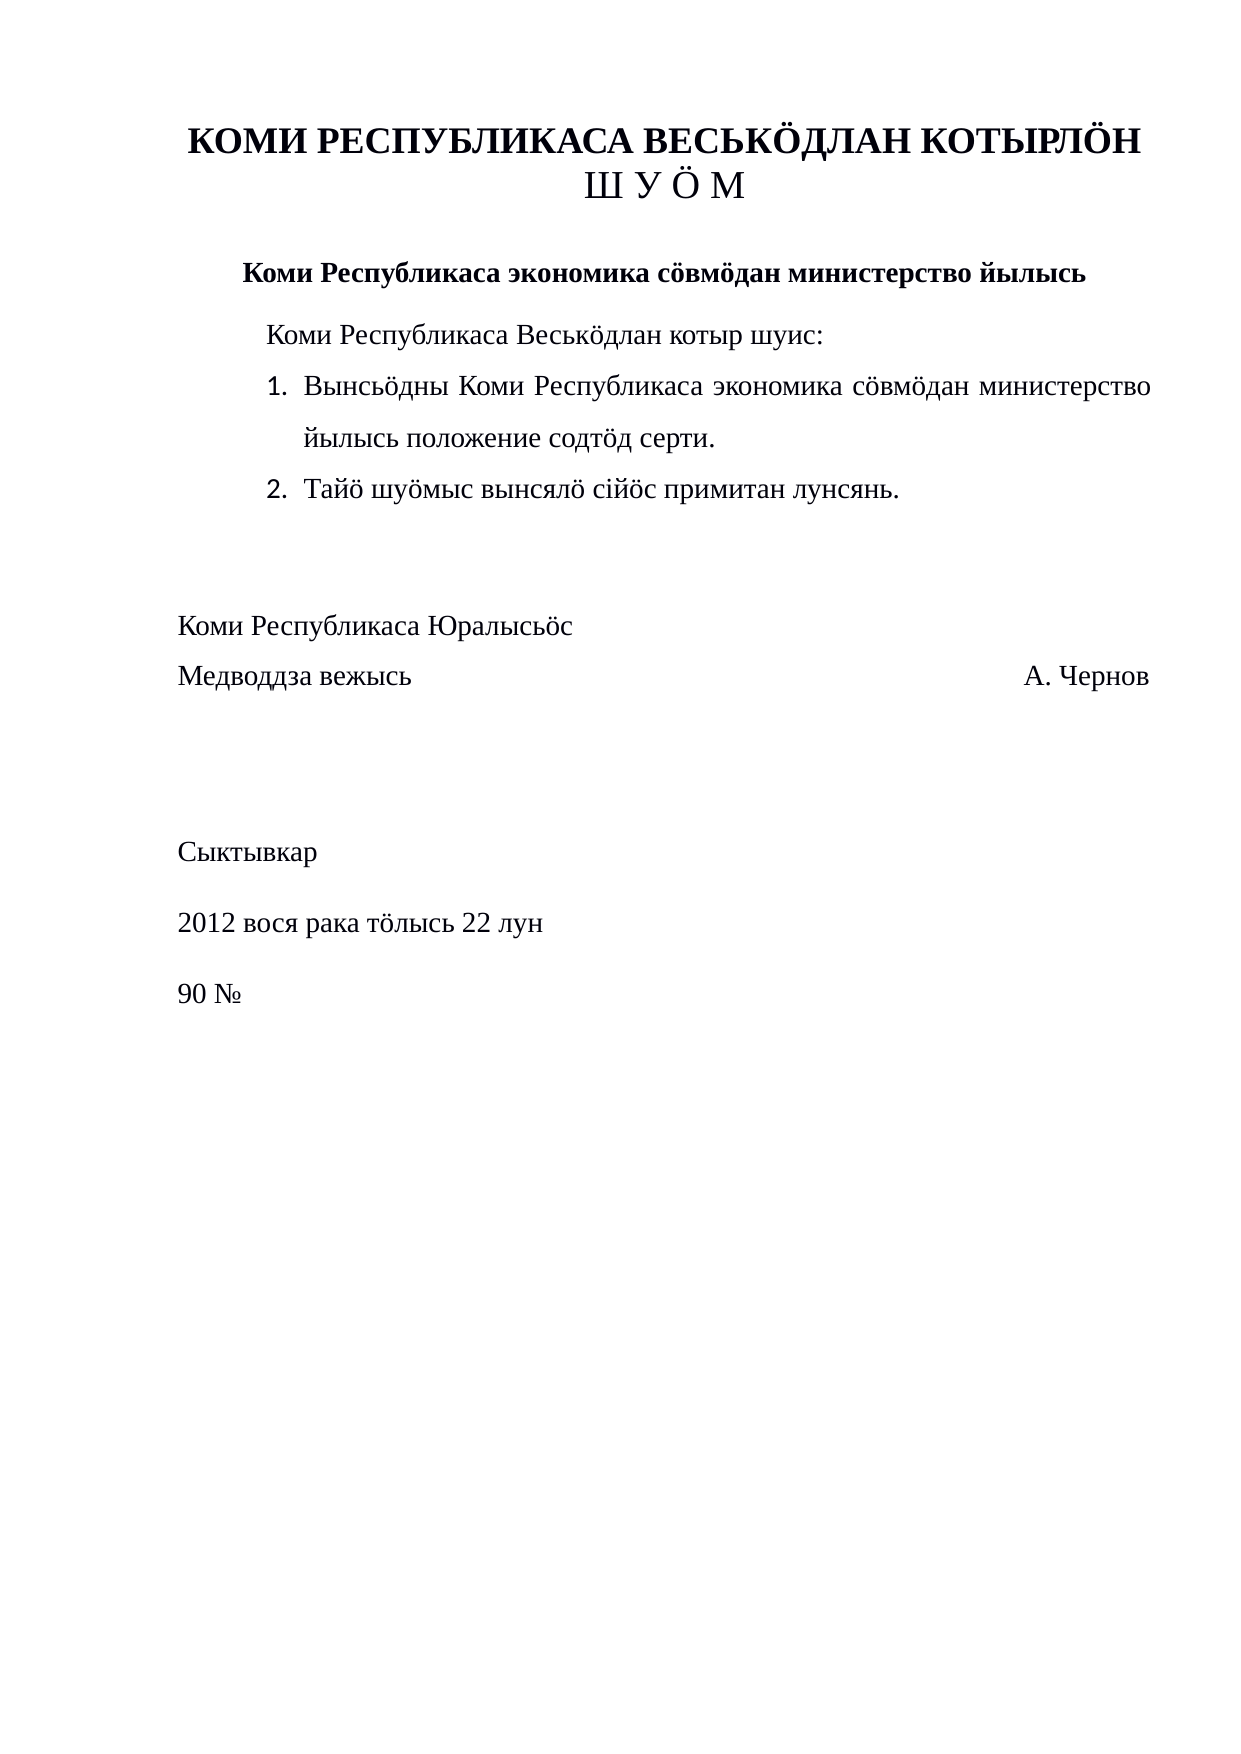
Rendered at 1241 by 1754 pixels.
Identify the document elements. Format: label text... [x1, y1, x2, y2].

text Коми Республикаса экономика сӧвмӧдан министерство йылысь [177, 256, 1152, 289]
list Вынсьӧдны Коми Республикаса экономика сӧвмӧдан министерство йылысь положение содтӧд серти. [266, 367, 1152, 453]
text Медводдза вежысь А. Чернов [177, 658, 1152, 691]
text Коми Республикаса Веськӧдлан котыр шуис: [177, 317, 1152, 351]
text КОМИ РЕСПУБЛИКАСА ВЕСЬКӦДЛАН КОТЫРЛӦН [177, 118, 1152, 161]
list Тайӧ шуӧмыс вынсялӧ сійӧс примитан лунсянь. [266, 470, 1152, 506]
text 90 № [177, 976, 1152, 1010]
text Ш У Ö М [177, 161, 1152, 207]
text Коми Республикаса Юралысьӧс [177, 608, 1152, 641]
text 2012 вося рака тӧлысь 22 лун [177, 905, 1152, 938]
text Сыктывкар [177, 834, 1152, 867]
